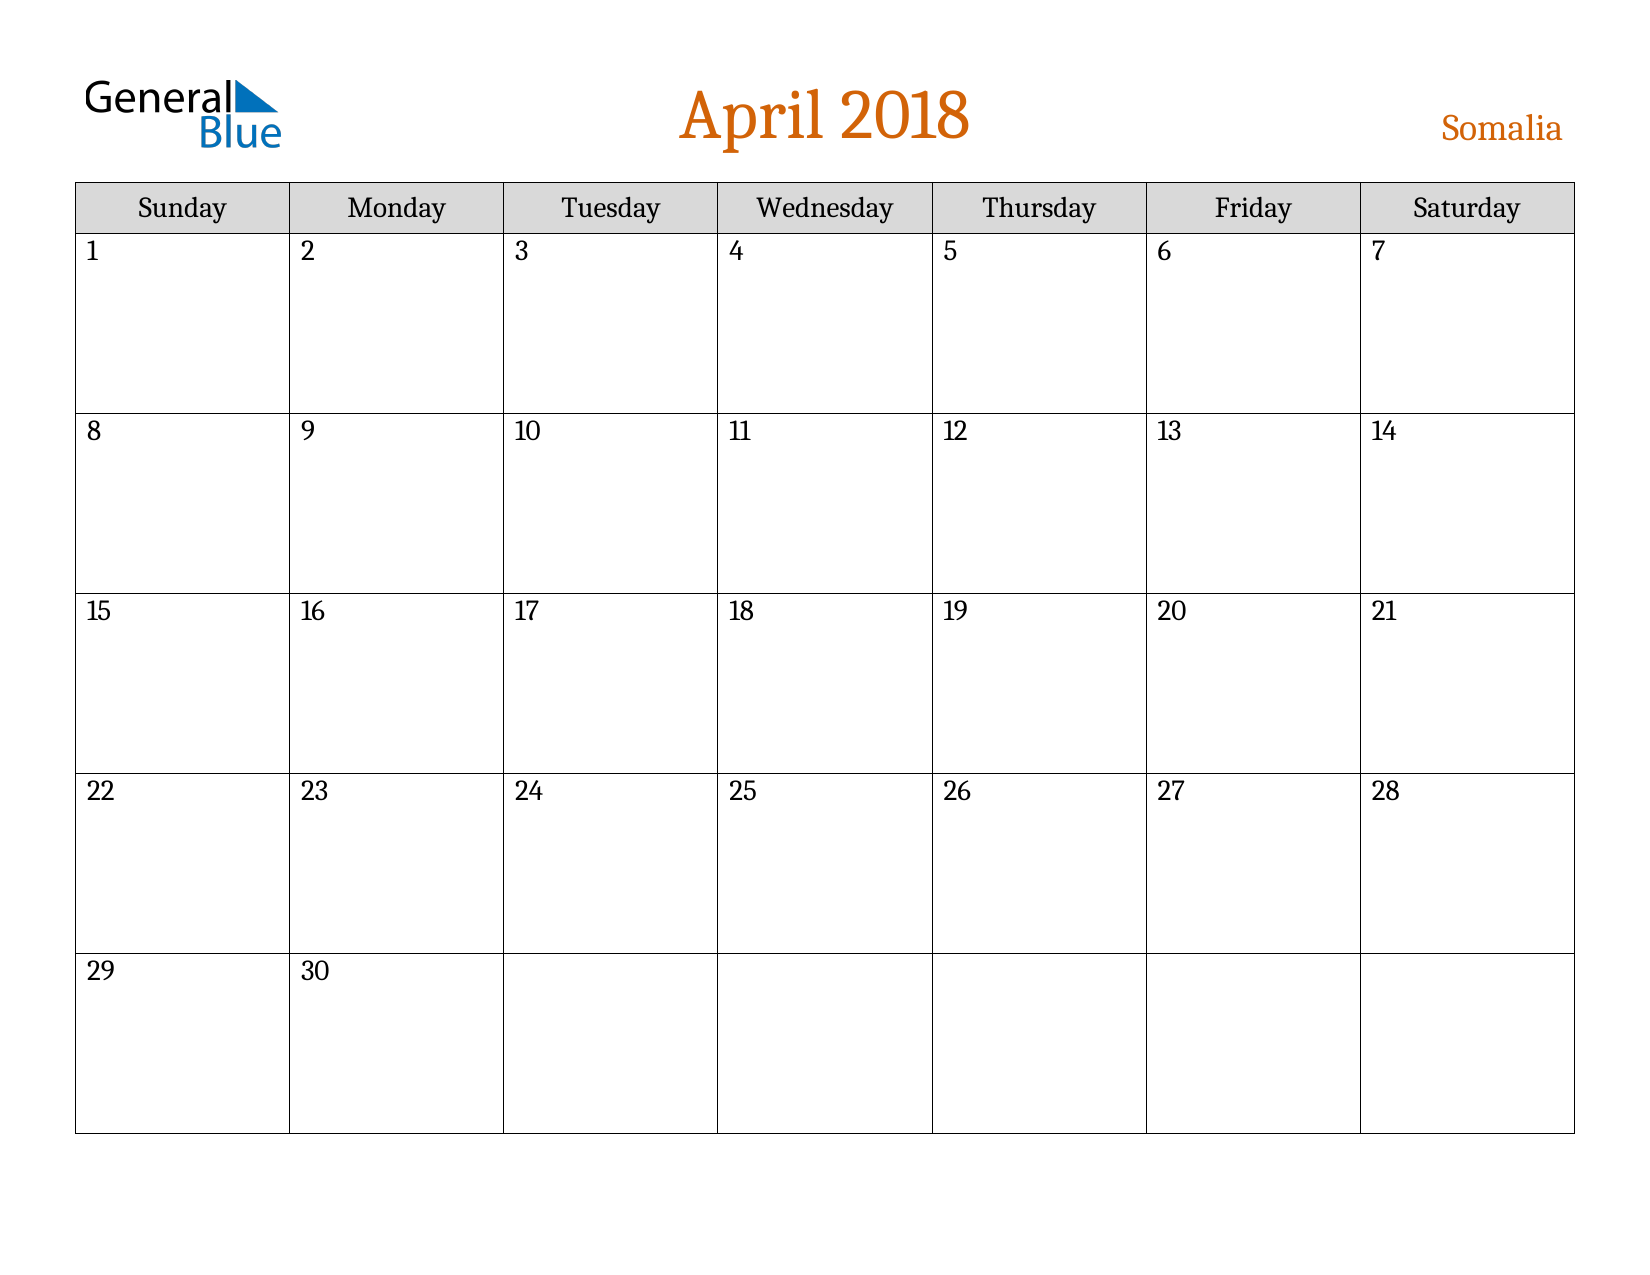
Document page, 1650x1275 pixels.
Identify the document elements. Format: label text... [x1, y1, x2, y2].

table_cell Thursday [933, 183, 1146, 233]
table_cell Saturday [1361, 183, 1574, 233]
table_cell 13 [1147, 414, 1360, 450]
table_cell [1361, 954, 1574, 990]
table_cell Friday [1147, 183, 1360, 233]
table_cell 12 [933, 414, 1146, 450]
table_cell [290, 450, 503, 593]
table_cell [1147, 270, 1360, 413]
table_cell [290, 630, 503, 773]
table_cell 6 [1147, 234, 1360, 270]
table_cell Monday [290, 183, 503, 233]
table_cell [933, 954, 1146, 990]
table_cell 1 [76, 234, 289, 270]
table_cell [1361, 270, 1574, 413]
table_cell 8 [76, 414, 289, 450]
table_cell [504, 954, 717, 990]
table_cell [1147, 450, 1360, 593]
table_cell 25 [718, 774, 932, 810]
table_cell [1147, 630, 1360, 773]
table_cell [933, 630, 1146, 773]
table_cell [76, 630, 289, 773]
table_cell [504, 990, 717, 1133]
table_cell 18 [718, 594, 932, 630]
table_cell [290, 270, 503, 413]
table_cell 19 [933, 594, 1146, 630]
table_cell [933, 810, 1146, 953]
table_cell [1147, 810, 1360, 953]
table_cell 4 [718, 234, 932, 270]
table_cell [1361, 450, 1574, 593]
table_cell [718, 630, 932, 773]
table_cell 29 [76, 954, 289, 990]
table_cell 5 [933, 234, 1146, 270]
table_cell [1361, 990, 1574, 1133]
table_cell [718, 810, 932, 953]
table_cell [76, 450, 289, 593]
table_cell [76, 990, 289, 1133]
table_cell 22 [76, 774, 289, 810]
table_cell [76, 270, 289, 413]
table_cell [76, 810, 289, 953]
table_cell [504, 270, 717, 413]
table_cell Tuesday [504, 183, 717, 233]
table_cell 15 [76, 594, 289, 630]
table_cell 16 [290, 594, 503, 630]
table_cell [1361, 810, 1574, 953]
table_cell [504, 450, 717, 593]
table_cell [718, 450, 932, 593]
table_cell 2 [290, 234, 503, 270]
table_cell [718, 270, 932, 413]
table_header Somalia [1146, 75, 1574, 182]
table_cell [933, 270, 1146, 413]
table_cell 30 [290, 954, 503, 990]
table_cell 27 [1147, 774, 1360, 810]
table_cell 3 [504, 234, 717, 270]
table_header [76, 75, 503, 182]
picture [86, 80, 281, 148]
table_cell [504, 630, 717, 773]
table_cell 23 [290, 774, 503, 810]
table_cell 28 [1361, 774, 1574, 810]
table_cell Sunday [76, 183, 289, 233]
table_cell 9 [290, 414, 503, 450]
table_cell Wednesday [718, 183, 932, 233]
table_cell 17 [504, 594, 717, 630]
table_cell 10 [504, 414, 717, 450]
table_cell [933, 990, 1146, 1133]
table_cell 24 [504, 774, 717, 810]
table_cell [718, 954, 932, 990]
table_cell [1361, 630, 1574, 773]
table_cell 21 [1361, 594, 1574, 630]
table_cell 7 [1361, 234, 1574, 270]
table_cell [504, 810, 717, 953]
table_cell [1147, 954, 1360, 990]
table_cell 14 [1361, 414, 1574, 450]
table_cell 20 [1147, 594, 1360, 630]
table_cell 26 [933, 774, 1146, 810]
table_cell [290, 810, 503, 953]
table_cell 11 [718, 414, 932, 450]
table_cell [718, 990, 932, 1133]
table_cell [1147, 990, 1360, 1133]
table_header April 2018 [504, 75, 1146, 182]
table_cell [933, 450, 1146, 593]
table_cell [290, 990, 503, 1133]
